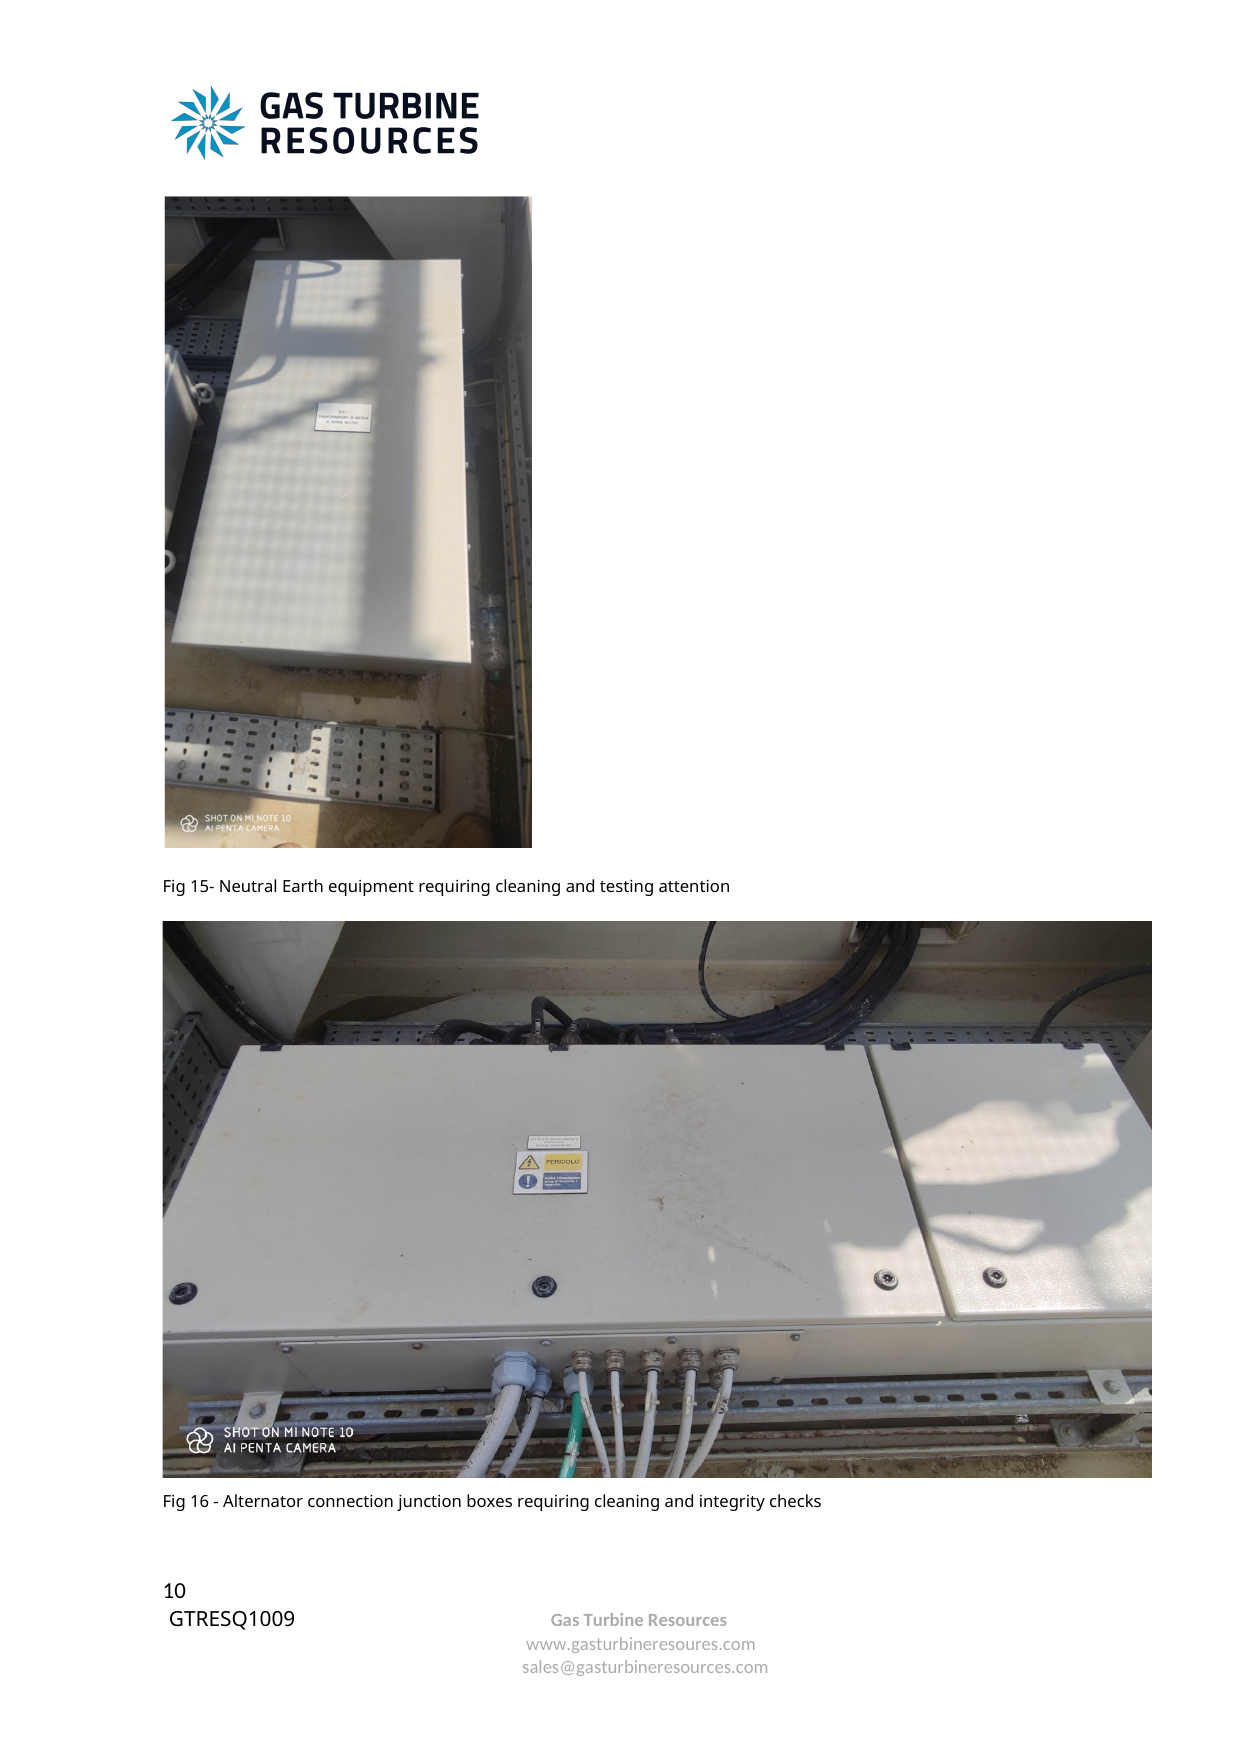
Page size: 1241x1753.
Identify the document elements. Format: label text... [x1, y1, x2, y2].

picture [162, 73, 498, 179]
picture [165, 197, 532, 848]
text Fig 15- Neutral Earth equipment requiring cleaning and testing attention [162, 875, 1152, 897]
picture [162, 921, 1152, 1478]
text Fig 16 - Alternator connection junction boxes requiring cleaning and integrity checks [162, 1478, 1152, 1512]
